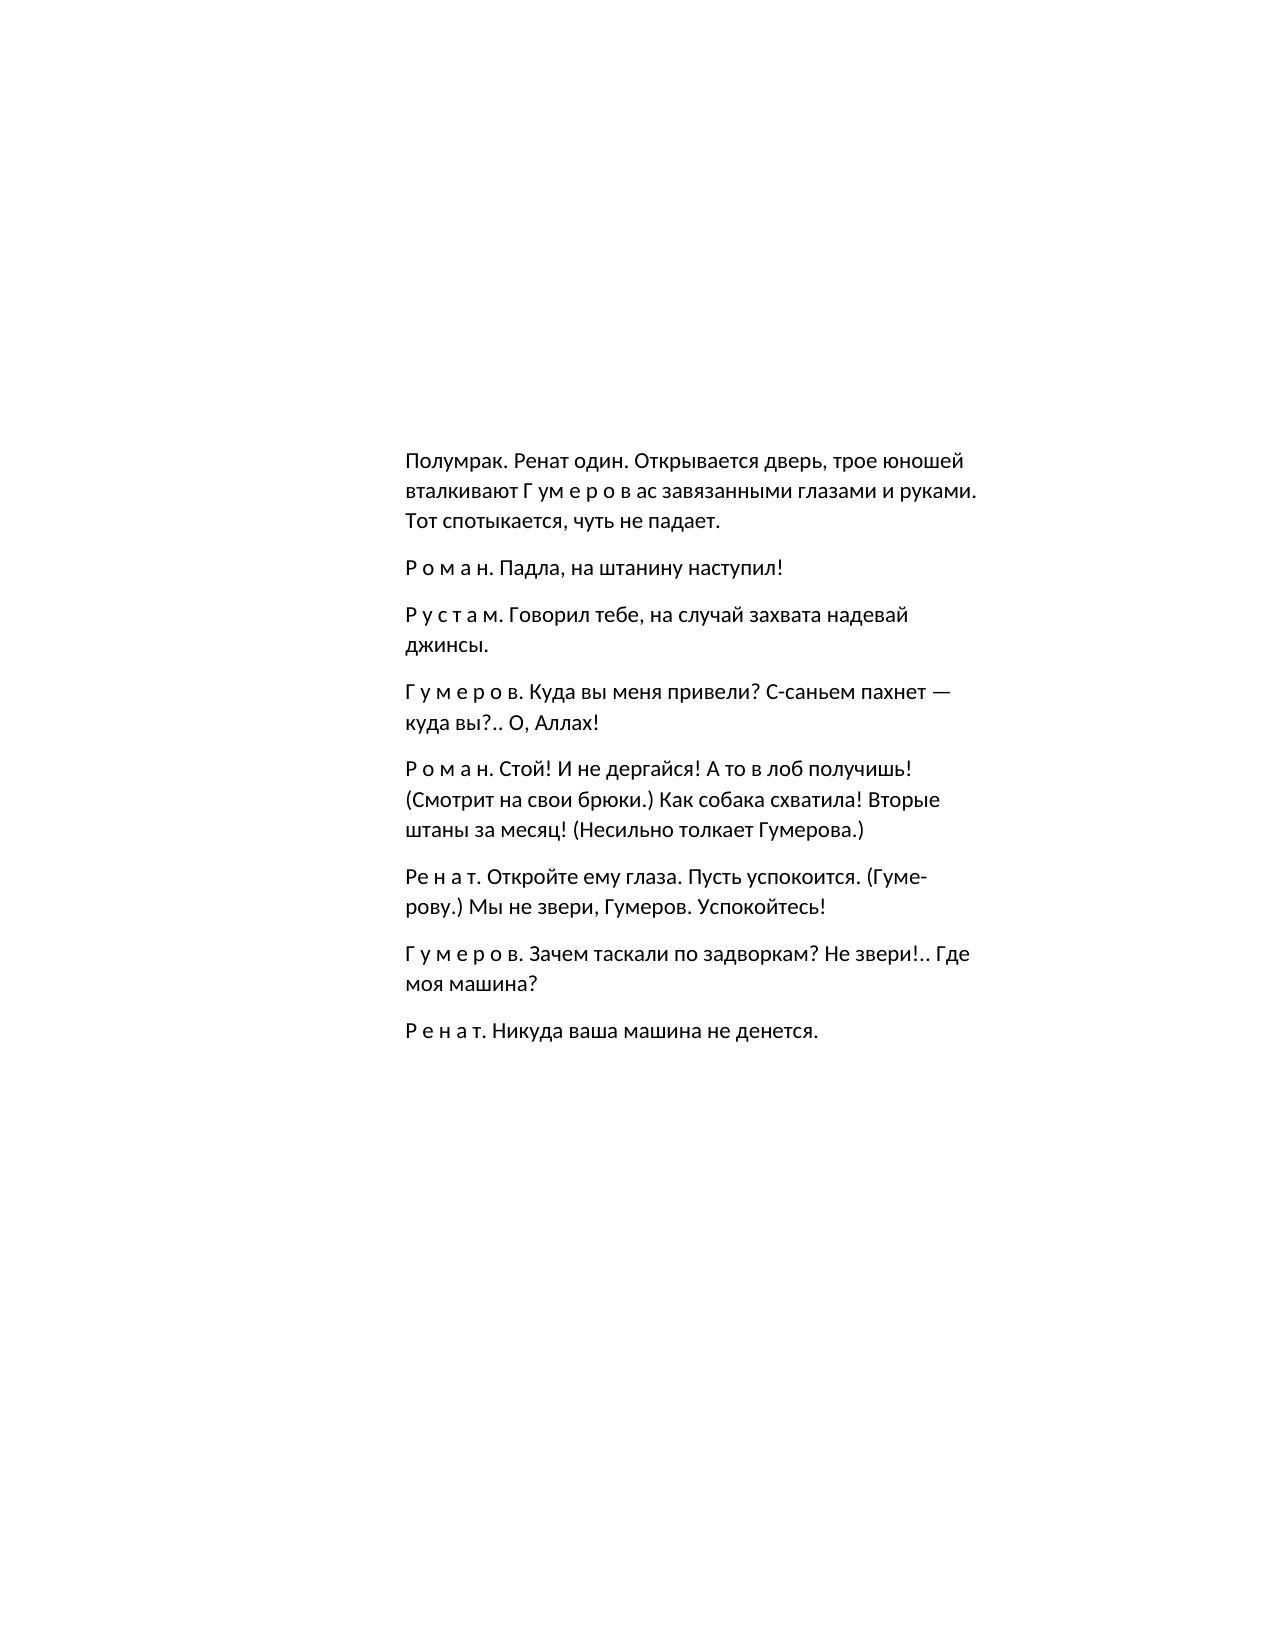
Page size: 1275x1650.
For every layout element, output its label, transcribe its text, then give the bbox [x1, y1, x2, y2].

text Г у м е р о в. Зачем таскали по задворкам? Не звери!.. Где моя машина? [405, 939, 978, 997]
text Р о м а н. Падла, на штанину наступил! [405, 553, 978, 582]
text Р о м а н. Стой! И не дергайся! А то в лоб получишь! (Смотрит на свои брюки.) Как собака схватила! Вторые штаны за месяц! (Несильно толкает Гумерова.) [405, 754, 978, 843]
text Р у с т а м. Говорил тебе, на случай захвата надевай джинсы. [405, 600, 978, 659]
text Р е н а т. Никуда ваша машина не денется. [405, 1016, 978, 1044]
text Ре н а т. Откройте ему глаза. Пусть успокоится. (Гуме- рову.) Мы не звери, Гумеров. Успокойтесь! [405, 862, 978, 920]
text Полумрак. Ренат один. Открывается дверь, трое юношей вталкивают Г ум е р о в ас завязанными глазами и руками. Тот спотыкается, чуть не падает. [405, 446, 978, 535]
text Г у м е р о в. Куда вы меня привели? С-саньем пахнет — куда вы?.. О, Аллах! [405, 677, 978, 736]
